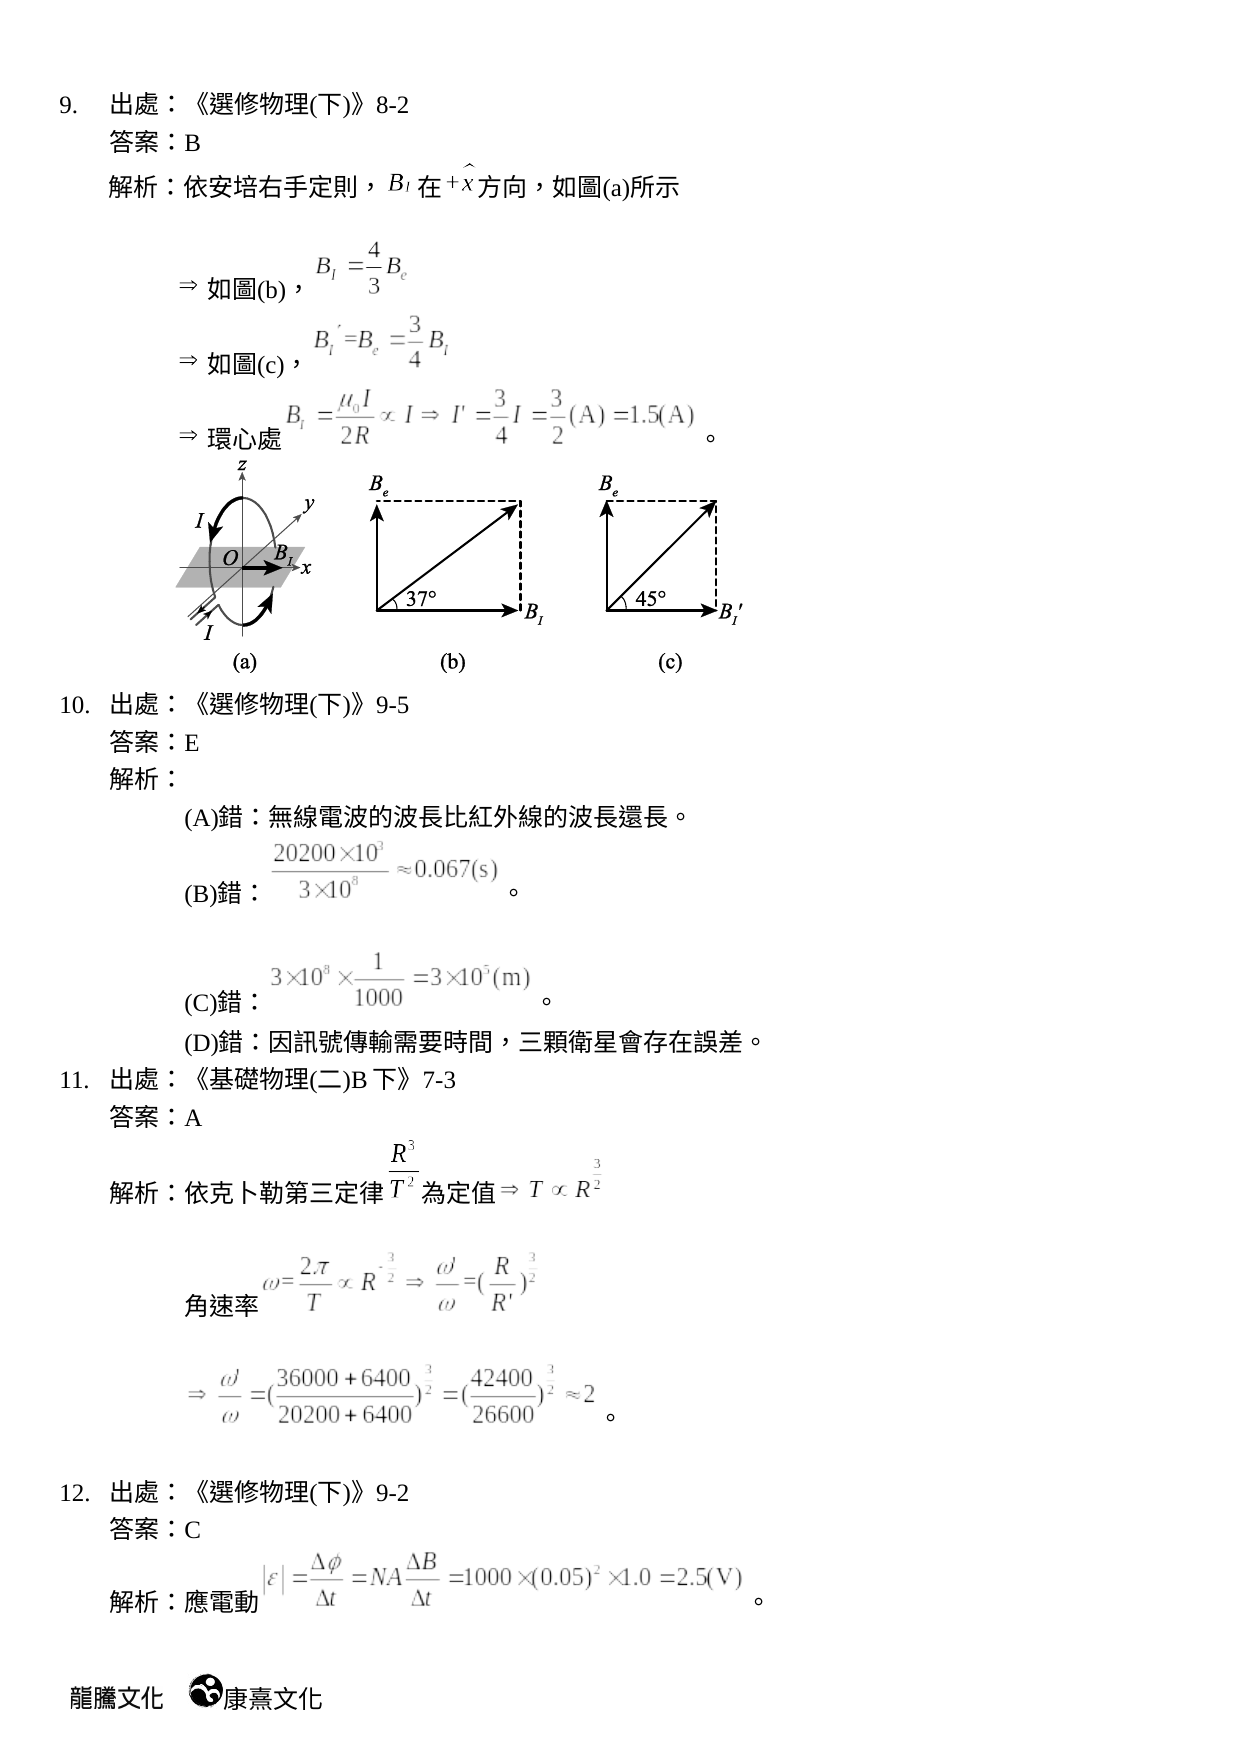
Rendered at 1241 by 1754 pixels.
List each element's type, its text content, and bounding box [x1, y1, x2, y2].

text 解析：應電動。 [59, 1546, 1181, 1621]
picture [187, 1672, 224, 1709]
text 答案：E [59, 721, 1181, 759]
text 答案：C [59, 1509, 1181, 1546]
text 解析：依克卜勒第三定律為定值 角速率 。 [109, 1134, 1181, 1471]
text 11. 出處：《基礎物理(二)B下》7-3 [59, 1059, 1181, 1096]
text 解析： (A)錯：無線電波的波長比紅外線的波長還長。 (B)錯：。 (C)錯：。 (D)錯：因訊號傳輸需要時間，三顆衛星會存在誤差。 [109, 759, 1181, 1059]
text 12. 出處：《選修物理(下)》9-2 [59, 1471, 1181, 1509]
picture [70, 1686, 163, 1709]
text 解析：依安培右手定則，在方向，如圖(a)所示 如圖(b)， 如圖(c)， 環心處。 [108, 159, 1181, 684]
text 10. 出處：《選修物理(下)》9-5 [59, 684, 1181, 721]
text 答案：B [59, 121, 1181, 159]
text 9. 出處：《選修物理(下)》8-2 [59, 84, 1181, 121]
text 答案：A [59, 1096, 1181, 1134]
